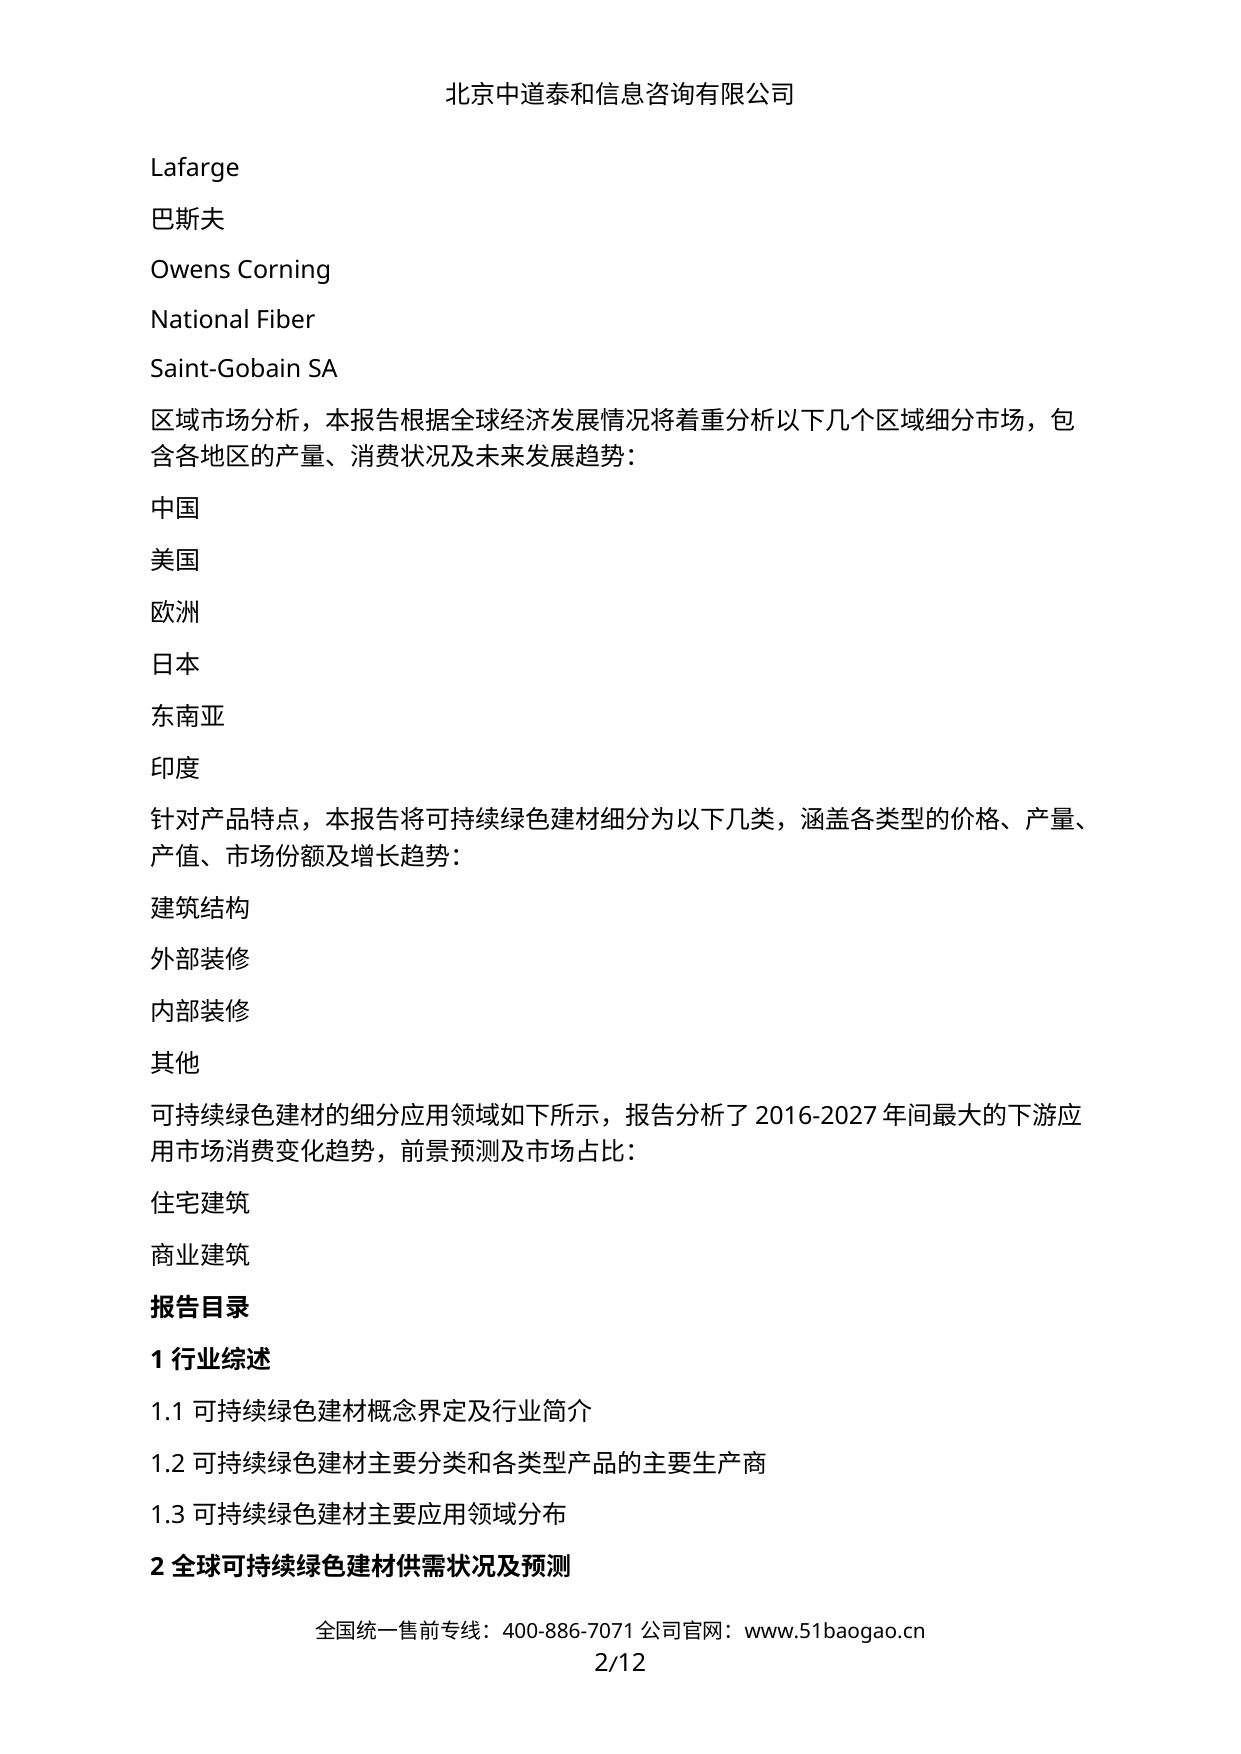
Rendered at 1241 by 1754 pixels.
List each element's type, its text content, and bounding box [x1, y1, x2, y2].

text Owens Corning [150, 252, 1090, 286]
text 区域市场分析，本报告根据全球经济发展情况将着重分析以下几个区域细分市场，包含各地区的产量、消费状况及未来发展趋势： [150, 401, 1090, 473]
text Saint-Gobain SA [150, 351, 1090, 385]
text National Fiber [150, 301, 1090, 335]
text 日本 [150, 644, 1090, 681]
text 1.3 可持续绿色建材主要应用领域分布 [150, 1495, 1090, 1531]
text 中国 [150, 489, 1090, 525]
text 可持续绿色建材的细分应用领域如下所示，报告分析了2016-2027年间最大的下游应用市场消费变化趋势，前景预测及市场占比： [150, 1096, 1090, 1168]
text 1.1 可持续绿色建材概念界定及行业简介 [150, 1391, 1090, 1427]
text 美国 [150, 541, 1090, 577]
text 其他 [150, 1044, 1090, 1080]
text 1.2 可持续绿色建材主要分类和各类型产品的主要生产商 [150, 1443, 1090, 1479]
text 印度 [150, 748, 1090, 784]
text 住宅建筑 [150, 1184, 1090, 1220]
text Lafarge [150, 150, 1090, 184]
text 针对产品特点，本报告将可持续绿色建材细分为以下几类，涵盖各类型的价格、产量、产值、市场份额及增长趋势： [150, 800, 1090, 872]
text 1 行业综述 [150, 1339, 1090, 1376]
text 内部装修 [150, 992, 1090, 1028]
text 2 全球可持续绿色建材供需状况及预测 [150, 1547, 1090, 1583]
text 东南亚 [150, 696, 1090, 732]
text 商业建筑 [150, 1236, 1090, 1272]
text 报告目录 [150, 1287, 1090, 1324]
text 巴斯夫 [150, 200, 1090, 236]
text 建筑结构 [150, 888, 1090, 924]
text 欧洲 [150, 592, 1090, 629]
text 外部装修 [150, 940, 1090, 976]
